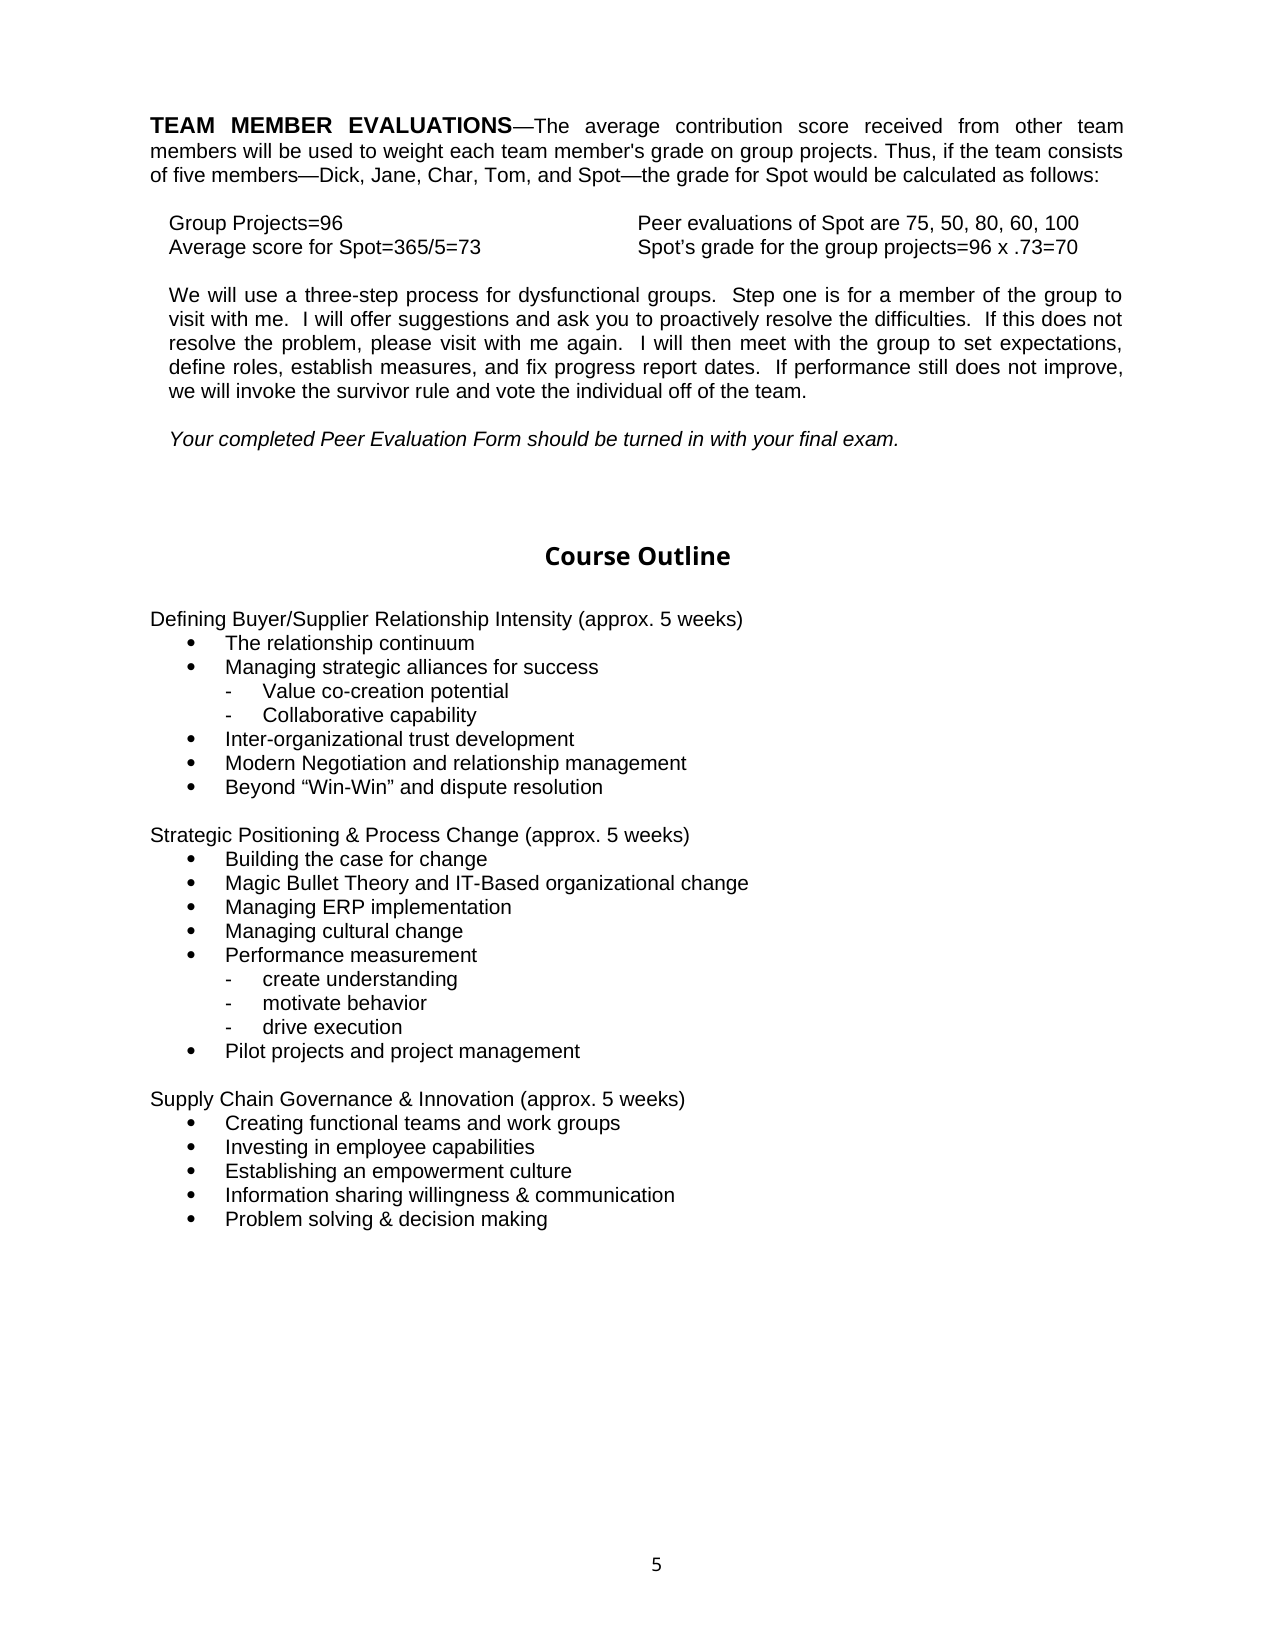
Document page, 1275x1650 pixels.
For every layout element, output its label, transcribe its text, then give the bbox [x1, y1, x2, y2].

list Modern Negotiation and relationship management [187, 751, 1125, 775]
list Managing strategic alliances for success [187, 654, 1125, 679]
list Magic Bullet Theory and IT-Based organizational change [187, 871, 1125, 895]
list Problem solving & decision making [187, 1207, 1125, 1231]
list Creating functional teams and work groups [187, 1111, 1125, 1135]
list Performance measurement [187, 943, 1125, 967]
text Strategic Positioning & Process Change (approx. 5 weeks) [150, 823, 1125, 847]
list Establishing an empowerment culture [187, 1159, 1125, 1183]
list Collaborative capability [225, 703, 1125, 727]
text Average score for Spot=365/5=73 Spot’s grade for the group projects=96 x .73=70 [169, 235, 1125, 259]
list The relationship continuum [187, 631, 1125, 654]
list create understanding [225, 967, 1125, 991]
text Supply Chain Governance & Innovation (approx. 5 weeks) [150, 1087, 1125, 1111]
text Defining Buyer/Supplier Relationship Intensity (approx. 5 weeks) [150, 607, 1125, 631]
text Your completed Peer Evaluation Form should be turned in with your final exam. [169, 426, 1125, 450]
list motivate behavior [225, 991, 1125, 1015]
list Inter-organizational trust development [187, 727, 1125, 751]
list Value co-creation potential [225, 679, 1125, 703]
list Beyond “Win-Win” and dispute resolution [187, 775, 1125, 799]
text Team Member Evaluations—The average contribution score received from other team members will be used to weight each team member's grade on group projects. Thus, if the team consists of five members—Dick, Jane, Char, Tom, and Spot—the grade for Spot would be calculated as follows: [150, 112, 1125, 187]
text We will use a three-step process for dysfunctional groups. Step one is for a member of the group to visit with me. I will offer suggestions and ask you to proactively resolve the difficulties. If this does not resolve the problem, please visit with me again. I will then meet with the group to set expectations, define roles, establish measures, and fix progress report dates. If performance still does not improve, we will invoke the survivor rule and vote the individual off of the team. [169, 283, 1125, 402]
list Pilot projects and project management [187, 1039, 1125, 1063]
list drive execution [225, 1015, 1125, 1039]
text Course Outline [150, 538, 1125, 572]
list Investing in employee capabilities [187, 1135, 1125, 1159]
list Building the case for change [187, 847, 1125, 871]
list Information sharing willingness & communication [187, 1183, 1125, 1207]
list Managing cultural change [187, 919, 1125, 943]
list Managing ERP implementation [187, 895, 1125, 919]
text Group Projects=96 Peer evaluations of Spot are 75, 50, 80, 60, 100 [169, 211, 1125, 235]
